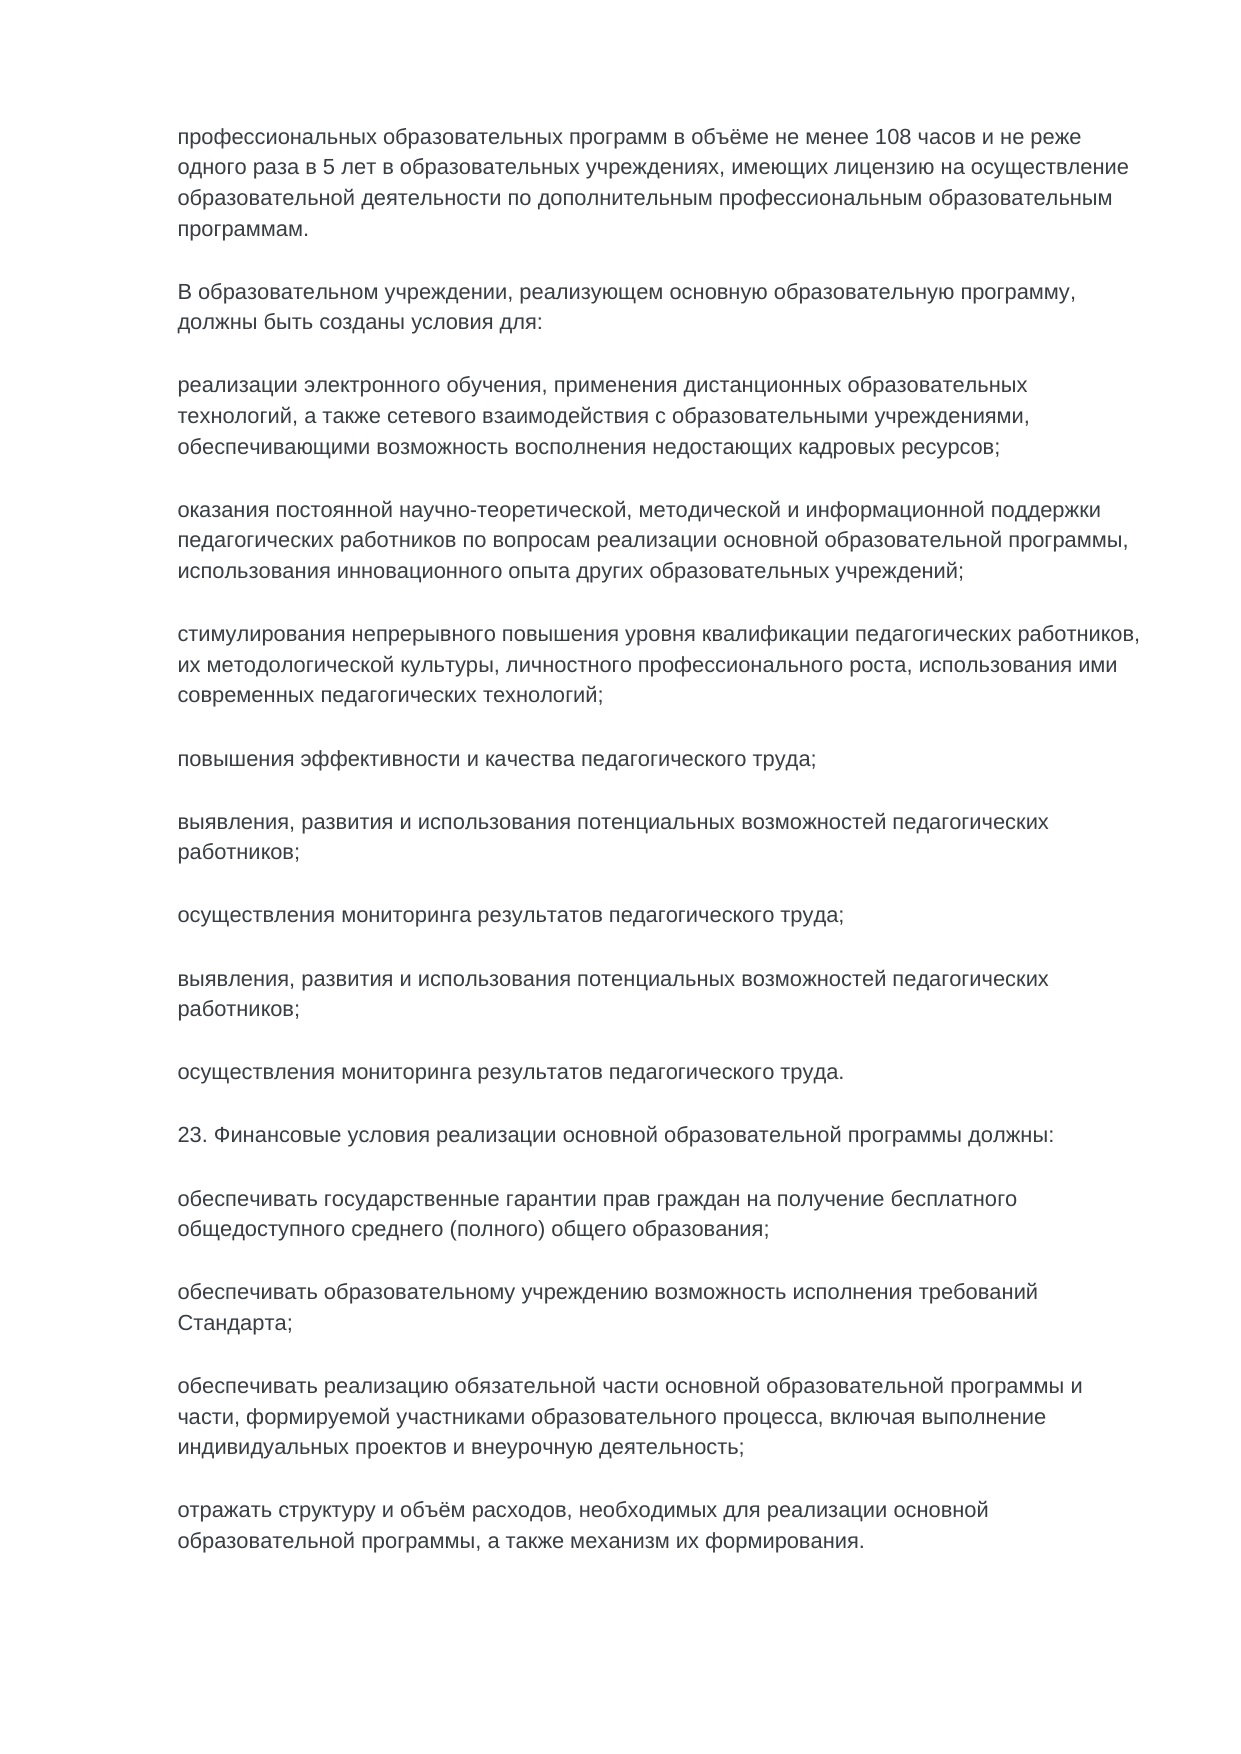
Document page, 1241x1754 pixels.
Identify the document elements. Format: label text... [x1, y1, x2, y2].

text выявления, развития и использования потенциальных возможностей педагогических работников; [177, 803, 1152, 864]
text стимулирования непрерывного повышения уровня квалификации педагогических работников, их методологической культуры, личностного профессионального роста, использования ими современных педагогических технологий; [177, 616, 1152, 707]
text отражать структуру и объём расходов, необходимых для реализации основной образовательной программы, а также механизм их формирования. [177, 1492, 1152, 1553]
text обеспечивать государственные гарантии прав граждан на получение бесплатного общедоступного среднего (полного) общего образования; [177, 1180, 1152, 1241]
text обеспечивать образовательному учреждению возможность исполнения требований Стандарта; [177, 1274, 1152, 1335]
text 23. Финансовые условия реализации основной образовательной программы должны: [177, 1117, 1152, 1147]
text В образовательном учреждении, реализующем основную образовательную программу, должны быть созданы условия для: [177, 273, 1152, 334]
text осуществления мониторинга результатов педагогического труда; [177, 897, 1152, 927]
text оказания постоянной научно-теоретической, методической и информационной поддержки педагогических работников по вопросам реализации основной образовательной программы, использования инновационного опыта других образовательных учреждений; [177, 491, 1152, 583]
text выявления, развития и использования потенциальных возможностей педагогических работников; [177, 960, 1152, 1021]
text осуществления мониторинга результатов педагогического труда. [177, 1054, 1152, 1084]
text повышения эффективности и качества педагогического труда; [177, 740, 1152, 771]
text реализации электронного обучения, применения дистанционных образовательных технологий, а также сетевого взаимодействия с образовательными учреждениями, обеспечивающими возможность восполнения недостающих кадровых ресурсов; [177, 367, 1152, 459]
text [177, 118, 1152, 241]
text обеспечивать реализацию обязательной части основной образовательной программы и части, формируемой участниками образовательного процесса, включая выполнение индивидуальных проектов и внеурочную деятельность; [177, 1367, 1152, 1459]
